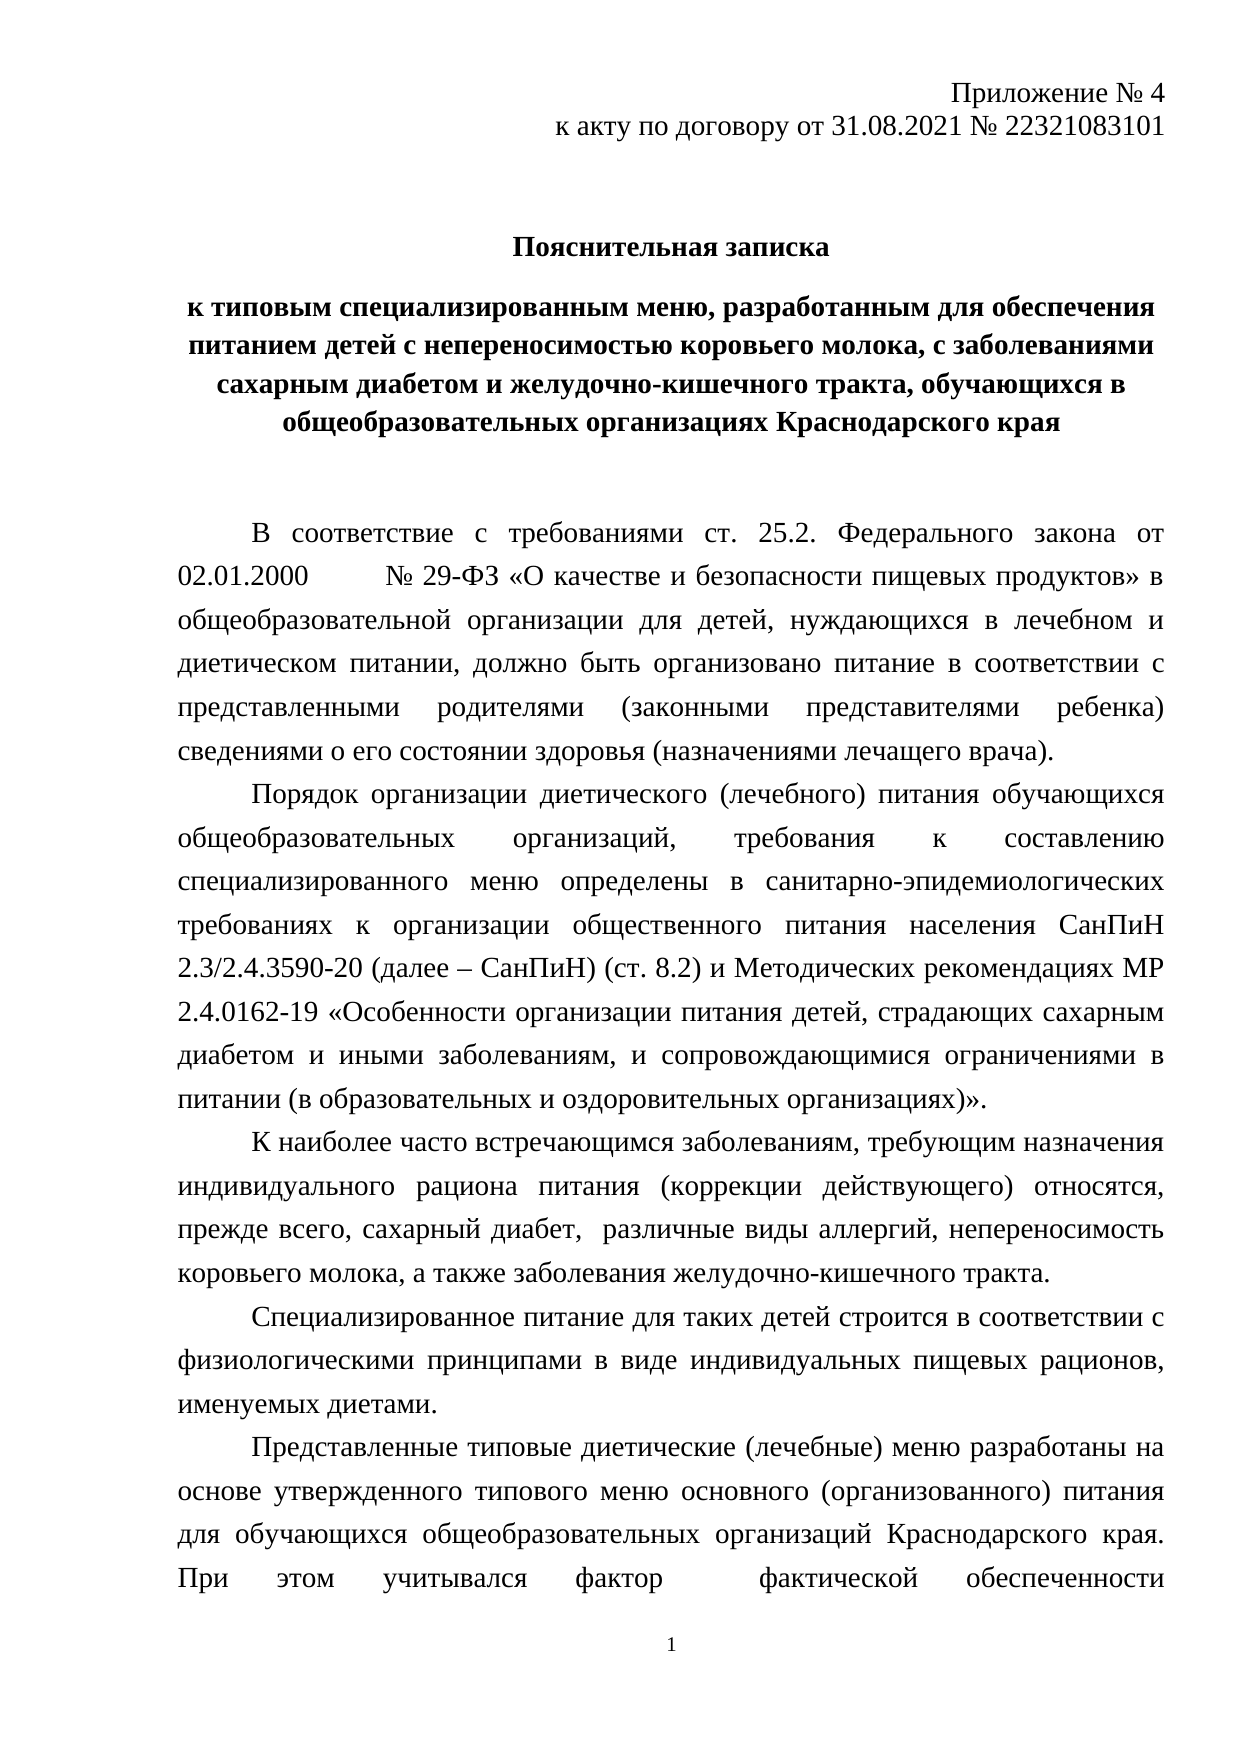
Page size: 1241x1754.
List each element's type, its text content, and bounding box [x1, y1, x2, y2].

text к акту по договору от 31.08.2021 № 22321083101 [177, 108, 1165, 142]
text К наиболее часто встречающимся заболеваниям, требующим назначения индивидуального рациона питания (коррекции действующего) относятся, прежде всего, сахарный диабет, различные виды аллергий, непереносимость коровьего молока, а также заболевания желудочно-кишечного тракта. [177, 1124, 1165, 1289]
text Порядок организации диетического (лечебного) питания обучающихся общеобразовательных организаций, требования к составлению специализированного меню определены в санитарно-эпидемиологических требованиях к организации общественного питания населения СанПиН 2.3/2.4.3590-20 (далее – СанПиН) (ст. 8.2) и Методических рекомендациях МР 2.4.0162-19 «Особенности организации питания детей, страдающих сахарным диабетом и иными заболеваниям, и сопровождающимися ограничениями в питании (в образовательных и оздоровительных организациях)». [177, 776, 1165, 1114]
text Пояснительная записка [177, 229, 1165, 263]
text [177, 1429, 1165, 1593]
text к типовым специализированным меню, разработанным для обеспечения питанием детей с непереносимостью коровьего молока, с заболеваниями сахарным диабетом и желудочно-кишечного тракта, обучающихся в общеобразовательных организациях Краснодарского края [177, 289, 1165, 438]
text Приложение № 4 [177, 75, 1165, 108]
text В соответствие с требованиями ст. 25.2. Федерального закона от 02.01.2000 № 29-ФЗ «О качестве и безопасности пищевых продуктов» в общеобразовательной организации для детей, нуждающихся в лечебном и диетическом питании, должно быть организовано питание в соответствии с представленными родителями (законными представителями ребенка) сведениями о его состоянии здоровья (назначениями лечащего врача). [177, 515, 1165, 766]
text Специализированное питание для таких детей строится в соответствии с физиологическими принципами в виде индивидуальных пищевых рационов, именуемых диетами. [177, 1299, 1165, 1419]
